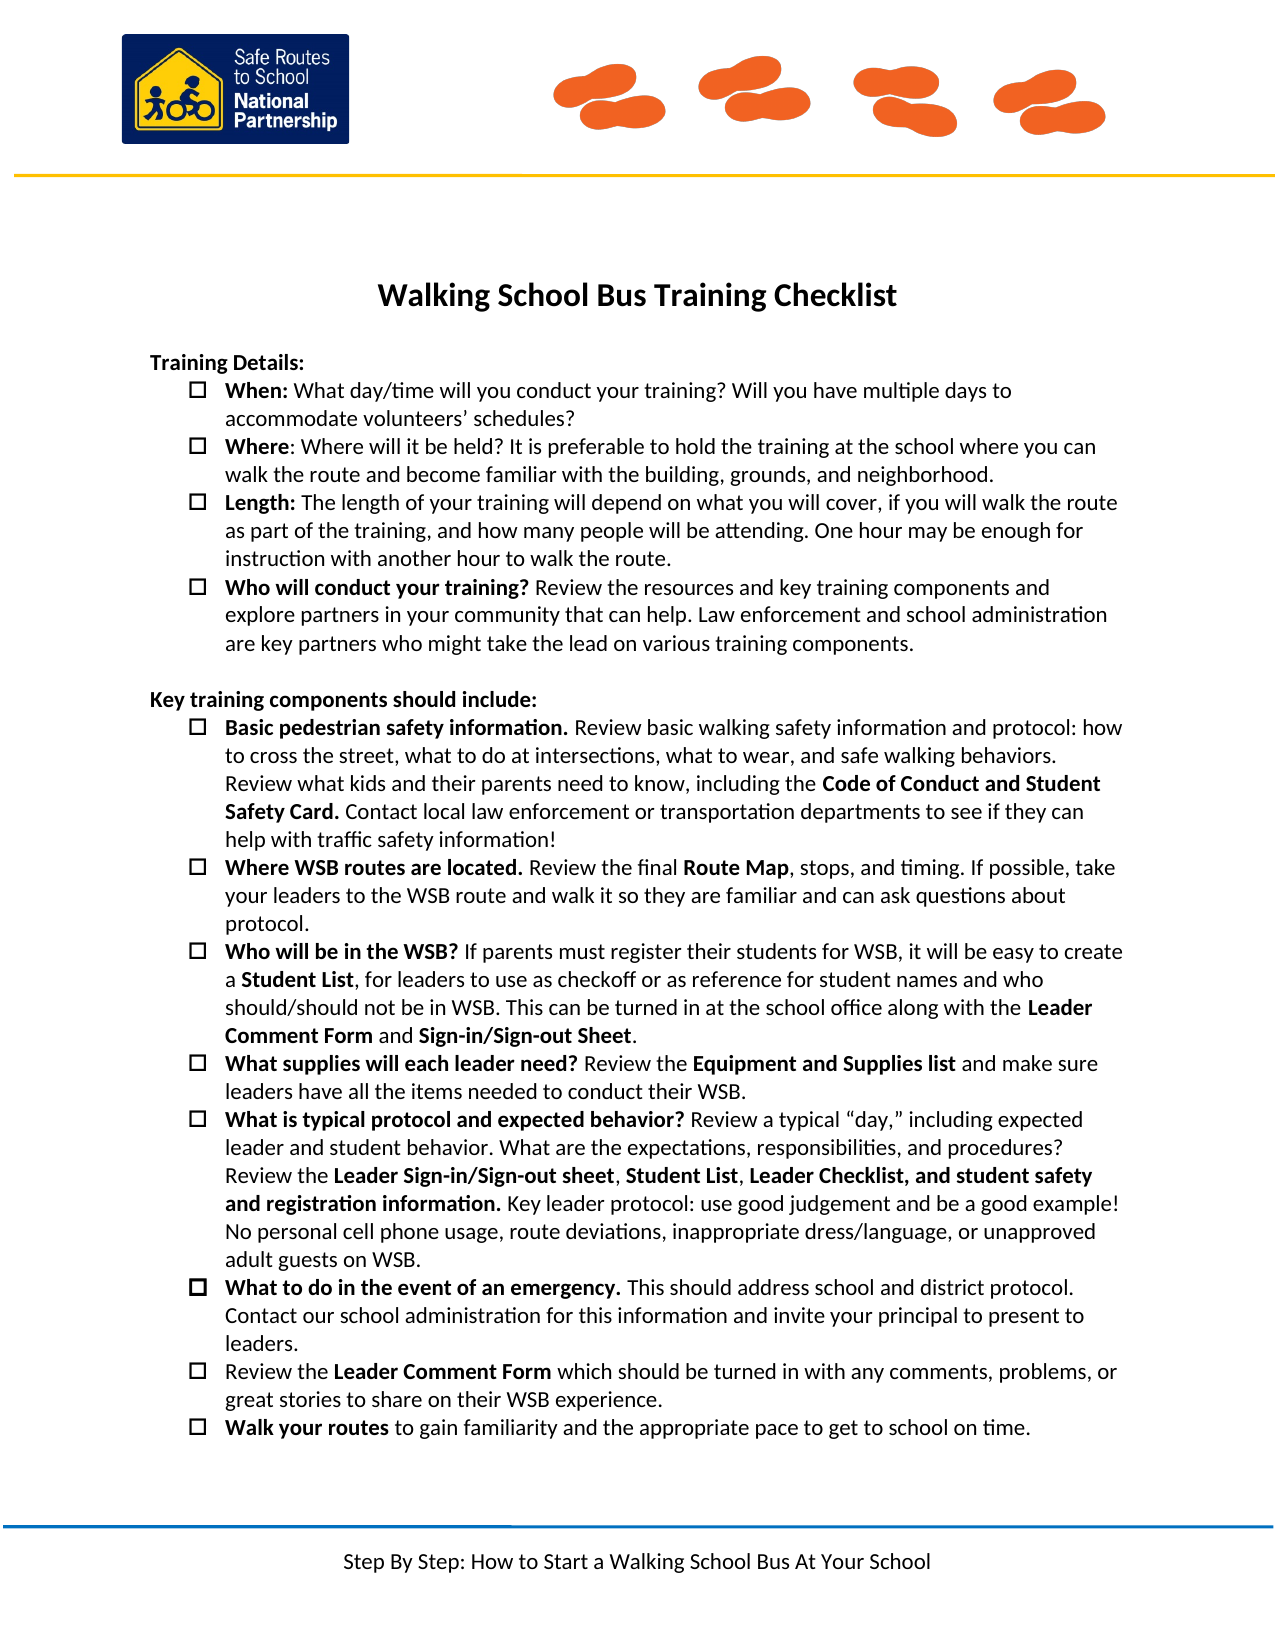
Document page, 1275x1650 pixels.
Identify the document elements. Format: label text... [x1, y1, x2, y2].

picture [686, 35, 821, 144]
text Training Details: [150, 348, 1125, 376]
list When: What day/time will you conduct your training? Will you have multiple days to accommodate volunteers’ schedules? [187, 376, 1125, 432]
picture [541, 43, 676, 152]
list Where: Where will it be held? It is preferable to hold the training at the school where you can walk the route and become familiar with the building, grounds, and neighborhood. [187, 432, 1125, 488]
list Where WSB routes are located. Review the final Route Map, stops, and timing. If possible, take your leaders to the WSB route and walk it so they are familiar and can ask questions about protocol. [187, 853, 1125, 937]
text Walking School Bus Training Checklist [150, 227, 1125, 314]
list What is typical protocol and expected behavior? Review a typical “day,” including expected leader and student behavior. What are the expectations, responsibilities, and procedures? Review the Leader Sign-in/Sign-out sheet, Student List, Leader Checklist, and student safety and registration information. Key leader protocol: use good judgement and be a good example! No personal cell phone usage, route deviations, inappropriate dress/language, or unapproved adult guests on WSB. [187, 1105, 1125, 1273]
list Length: The length of your training will depend on what you will cover, if you will walk the route as part of the training, and how many people will be attending. One hour may be enough for instruction with another hour to walk the route. [187, 488, 1125, 573]
picture [121, 34, 350, 144]
list Review the Leader Comment Form which should be turned in with any comments, problems, or great stories to share on their WSB experience. [187, 1357, 1125, 1413]
list Who will be in the WSB? If parents must register their students for WSB, it will be easy to create a Student List, for leaders to use as checkoff or as reference for student names and who should/should not be in WSB. This can be turned in at the school office along with the Leader Comment Form and Sign-in/Sign-out Sheet. [187, 937, 1125, 1049]
list Who will conduct your training? Review the resources and key training components and explore partners in your community that can help. Law enforcement and school administration are key partners who might take the lead on various training components. [187, 573, 1125, 657]
list What supplies will each leader need? Review the Equipment and Supplies list and make sure leaders have all the items needed to conduct their WSB. [187, 1049, 1125, 1105]
picture [839, 44, 972, 151]
picture [981, 49, 1116, 157]
list Basic pedestrian safety information. Review basic walking safety information and protocol: how to cross the street, what to do at intersections, what to wear, and safe walking behaviors. Review what kids and their parents need to know, including the Code of Conduct and Student Safety Card. Contact local law enforcement or transportation departments to see if they can help with traffic safety information! [187, 713, 1125, 853]
list Walk your routes to gain familiarity and the appropriate pace to get to school on time. [187, 1413, 1125, 1441]
text Key training components should include: [150, 685, 1125, 713]
list What to do in the event of an emergency. This should address school and district protocol. Contact our school administration for this information and invite your principal to present to leaders. [187, 1273, 1125, 1357]
